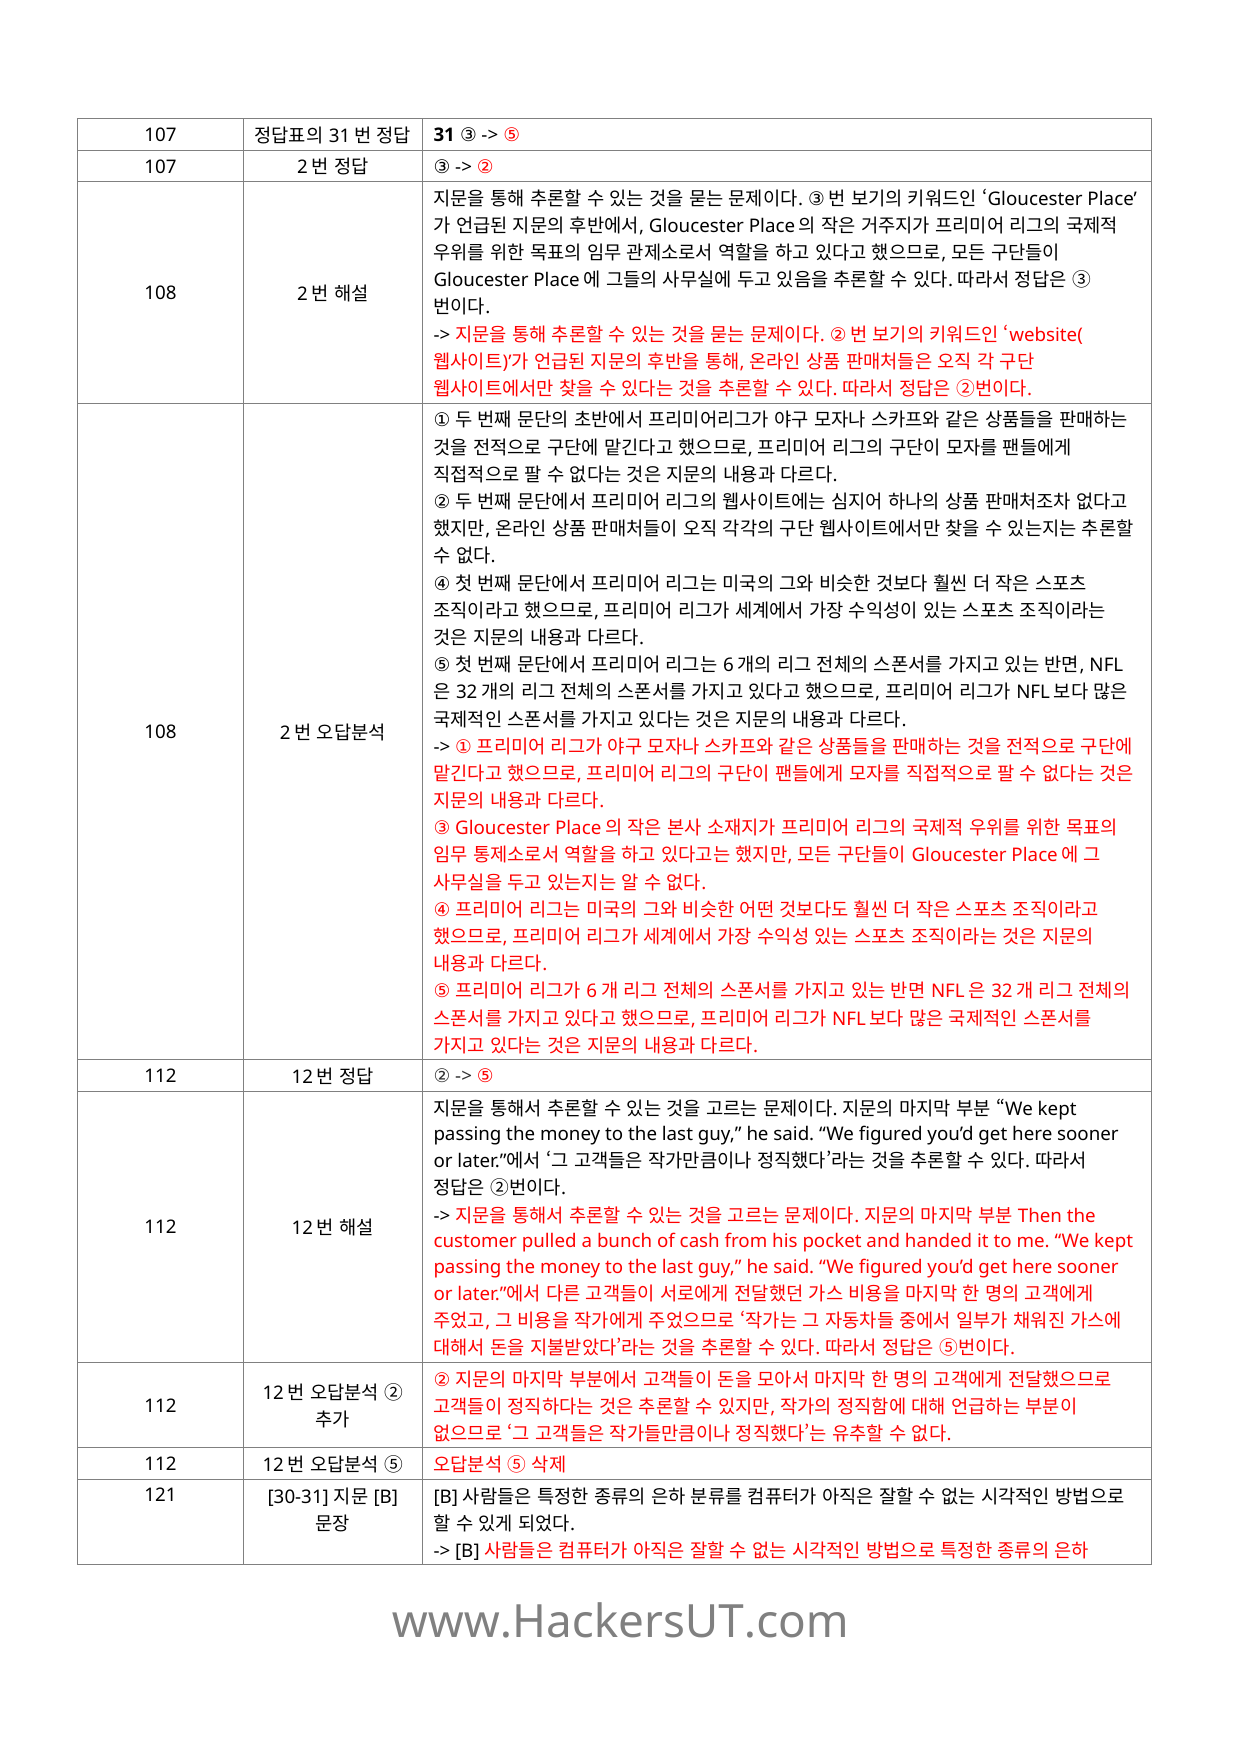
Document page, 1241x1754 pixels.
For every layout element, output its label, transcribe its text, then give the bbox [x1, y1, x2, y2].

table_cell ③ -> ② [423, 151, 1151, 181]
table_cell 108 [78, 182, 243, 402]
table_cell ② 지문의 마지막 부분에서 고객들이 돈을 모아서 마지막 한 명의 고객에게 전달했으므로 고객들이 정직하다는 것은 추론할 수 있지만, 작가의 정직함에 대해 언급하는 부분이 없으므로 ‘그 고객들은 작가들만큼이나 정직했다’는 유추할 수 없다. [423, 1363, 1151, 1447]
table_cell ① 두 번째 문단의 초반에서 프리미어리그가 야구 모자나 스카프와 같은 상품들을 판매하는 것을 전적으로 구단에 맡긴다고 했으므로, 프리미어 리그의 구단이 모자를 팬들에게 직접적으로 팔 수 없다는 것은 지문의 내용과 다르다. ② 두 번째 문단에서 프리미어 리그의 웹사이트에는 심지어 하나의 상품 판매처조차 없다고 했지만, 온라인 상품 판매처들이 오직 각각의 구단 웹사이트에서만 찾을 수 있는지는 추론할 수 없다. ④ 첫 번째 문단에서 프리미어 리그는 미국의 그와 비슷한 것보다 훨씬 더 작은 스포츠 조직이라고 했으므로, 프리미어 리그가 세계에서 가장 수익성이 있는 스포츠 조직이라는 것은 지문의 내용과 다르다. ⑤ 첫 번째 문단에서 프리미어 리그는 6개의 리그 전체의 스폰서를 가지고 있는 반면, NFL은 32개의 리그 전체의 스폰서를 가지고 있다고 했으므로, 프리미어 리그가 NFL보다 많은 국제적인 스폰서를 가지고 있다는 것은 지문의 내용과 다르다. -> ① 프리미어 리그가 야구 모자나 스카프와 같은 상품들을 판매하는 것을 전적으로 구단에 맡긴다고 했으므로, 프리미어 리그의 구단이 팬들에게 모자를 직접적으로 팔 수 없다는 것은 지문의 내용과 다르다. ③ Gloucester Place의 작은 본사 소재지가 프리미어 리그의 국제적 우위를 위한 목표의 임무 통제소로서 역할을 하고 있다고는 했지만, 모든 구단들이 Gloucester Place에 그 사무실을 두고 있는지는 알 수 없다. ④ 프리미어 리그는 미국의 그와 비슷한 어떤 것보다도 훨씬 더 작은 스포츠 조직이라고 했으므로, 프리미어 리그가 세계에서 가장 수익성 있는 스포츠 조직이라는 것은 지문의 내용과 다르다. ⑤ 프리미어 리그가 6개 리그 전체의 스폰서를 가지고 있는 반면 NFL은 32개 리그 전체의 스폰서를 가지고 있다고 했으므로, 프리미어 리그가 NFL보다 많은 국제적인 스폰서를 가지고 있다는 것은 지문의 내용과 다르다. [423, 404, 1151, 1059]
table_cell 정답표의 31번 정답 [244, 119, 422, 149]
table_cell 107 [78, 151, 243, 181]
table_cell 2번 정답 [244, 151, 422, 181]
table_cell 2번 해설 [244, 182, 422, 402]
table_cell 107 [78, 119, 243, 149]
table_cell 12번 정답 [244, 1060, 422, 1091]
table_cell 112 [78, 1448, 243, 1479]
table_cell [423, 1480, 1151, 1564]
table_cell 12번 오답분석 ② 추가 [244, 1363, 422, 1447]
table_cell 오답분석 ⑤ 삭제 [423, 1448, 1151, 1479]
table_cell 112 [78, 1363, 243, 1447]
table_cell [30-31] 지문 [B] 문장 [244, 1480, 422, 1564]
table_cell 31 ③ -> ⑤ [423, 119, 1151, 149]
table_cell 12번 해설 [244, 1092, 422, 1362]
table_cell 12번 오답분석 ⑤ [244, 1448, 422, 1479]
table_cell 112 [78, 1060, 243, 1091]
table_cell ② -> ⑤ [423, 1060, 1151, 1091]
table_cell 108 [78, 404, 243, 1059]
table_cell 지문을 통해 추론할 수 있는 것을 묻는 문제이다. ③번 보기의 키워드인 ‘Gloucester Place’가 언급된 지문의 후반에서, Gloucester Place의 작은 거주지가 프리미어 리그의 국제적 우위를 위한 목표의 임무 관제소로서 역할을 하고 있다고 했으므로, 모든 구단들이 Gloucester Place에 그들의 사무실에 두고 있음을 추론할 수 있다. 따라서 정답은 ③번이다. -> 지문을 통해 추론할 수 있는 것을 묻는 문제이다. ②번 보기의 키워드인 ‘website(웹사이트)’가 언급된 지문의 후반을 통해, 온라인 상품 판매처들은 오직 각 구단 웹사이트에서만 찾을 수 있다는 것을 추론할 수 있다. 따라서 정답은 ②번이다. [423, 182, 1151, 402]
table_cell 2번 오답분석 [244, 404, 422, 1059]
table_cell 112 [78, 1092, 243, 1362]
table_cell 지문을 통해서 추론할 수 있는 것을 고르는 문제이다. 지문의 마지막 부분 “We kept passing the money to the last guy,” he said. “We figured you’d get here sooner or later.”에서 ‘그 고객들은 작가만큼이나 정직했다’라는 것을 추론할 수 있다. 따라서 정답은 ②번이다. -> 지문을 통해서 추론할 수 있는 것을 고르는 문제이다. 지문의 마지막 부분 Then the customer pulled a bunch of cash from his pocket and handed it to me. “We kept passing the money to the last guy,” he said. “We figured you’d get here sooner or later.”에서 다른 고객들이 서로에게 전달했던 가스 비용을 마지막 한 명의 고객에게 주었고, 그 비용을 작가에게 주었으므로 ‘작가는 그 자동차들 중에서 일부가 채워진 가스에 대해서 돈을 지불받았다’라는 것을 추론할 수 있다. 따라서 정답은 ⑤번이다. [423, 1092, 1151, 1362]
table_cell 121 [78, 1480, 243, 1564]
